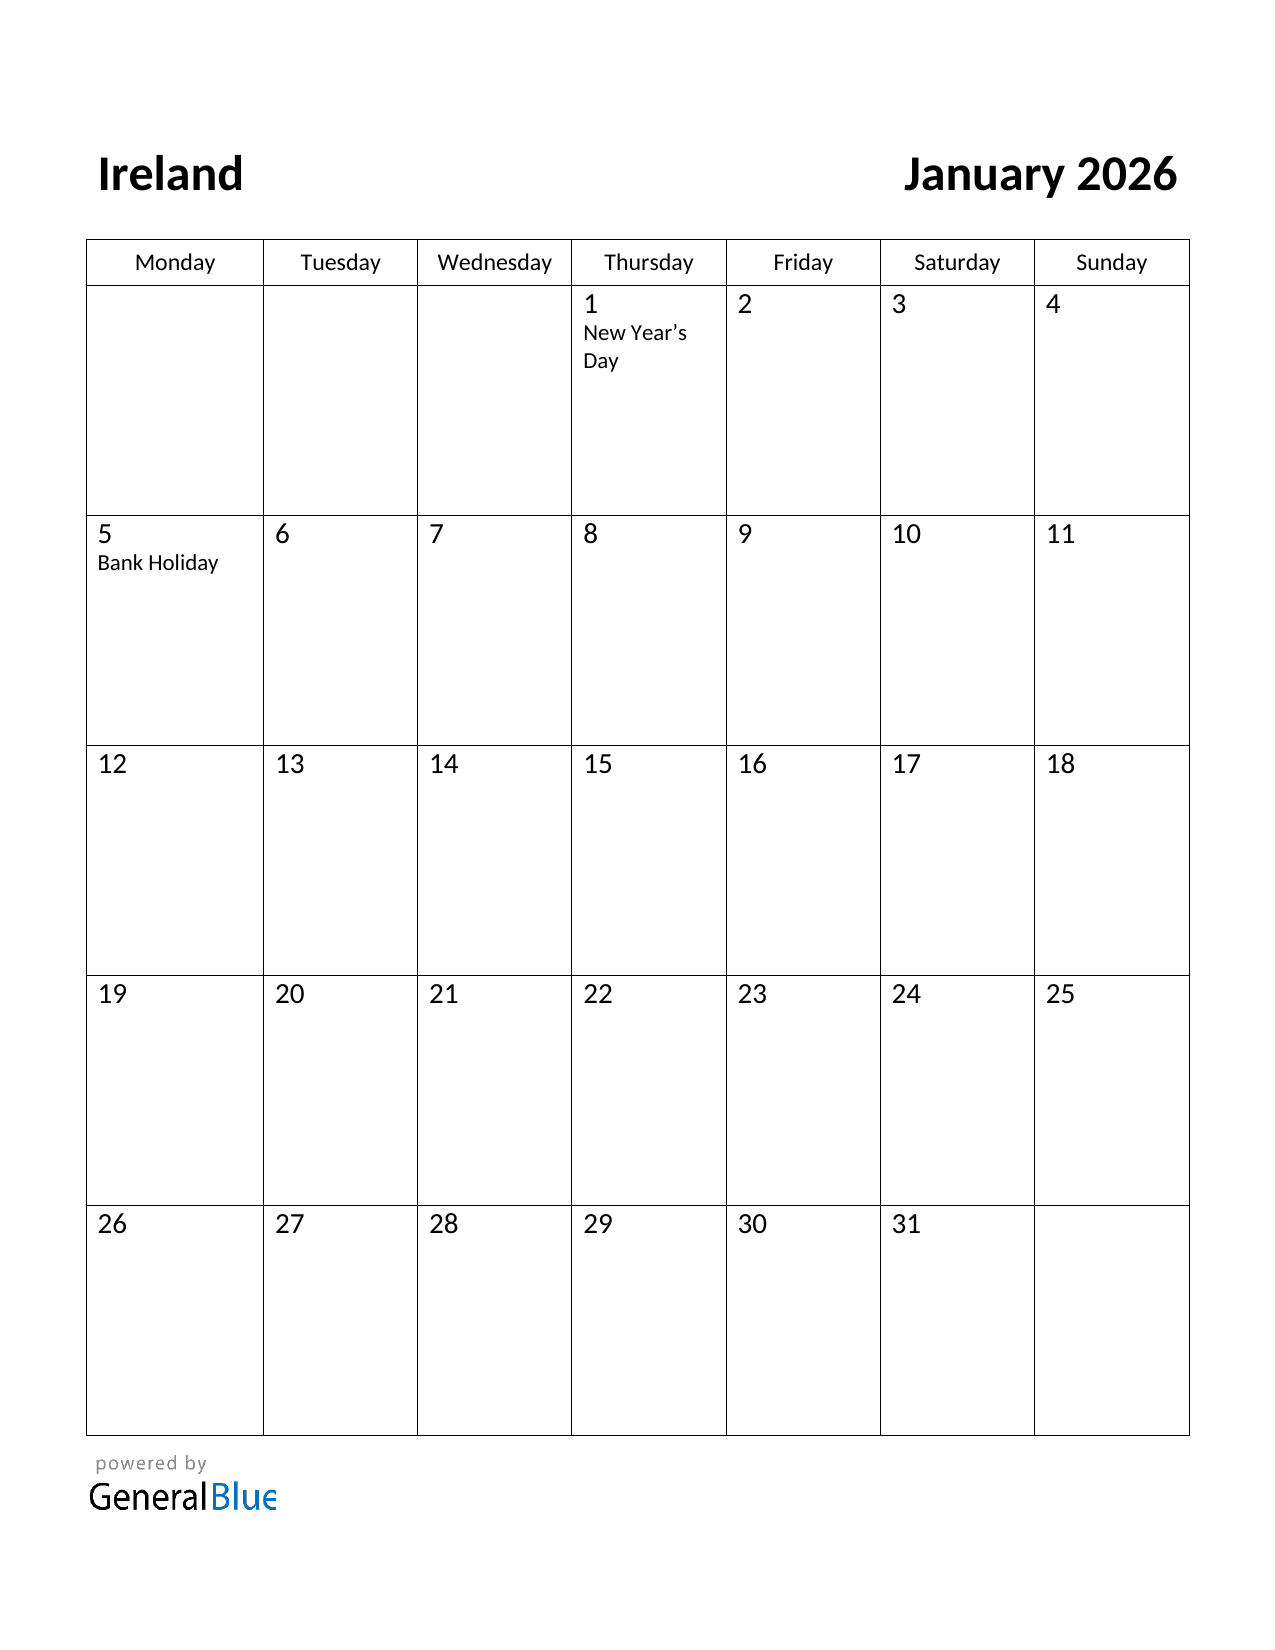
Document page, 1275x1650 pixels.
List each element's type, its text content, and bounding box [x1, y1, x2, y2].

table_cell Thursday [572, 240, 726, 284]
table_cell [881, 1238, 1034, 1434]
table_cell [264, 1238, 417, 1434]
table_cell 7 [418, 516, 571, 548]
table_cell [418, 548, 571, 744]
table_cell [87, 1238, 263, 1434]
table_cell 6 [264, 516, 417, 548]
table_cell 21 [418, 976, 571, 1008]
table_cell 1 [572, 286, 726, 318]
table_cell [572, 1008, 726, 1204]
table_cell [727, 1008, 880, 1204]
table_cell [1035, 1238, 1189, 1434]
table_cell 13 [264, 746, 417, 778]
table_cell [264, 318, 417, 514]
table_cell 2 [727, 286, 880, 318]
table_cell [881, 778, 1034, 974]
table_header Ireland [86, 105, 572, 239]
table_cell [727, 778, 880, 974]
table_cell [418, 286, 571, 318]
table_cell 12 [87, 746, 263, 778]
table_cell [87, 286, 263, 318]
table_header January 2026 [572, 105, 1189, 239]
table_cell [572, 778, 726, 974]
table_cell 22 [572, 976, 726, 1008]
table_cell 5 [87, 516, 263, 548]
table_cell 30 [727, 1206, 880, 1238]
table_cell [264, 778, 417, 974]
table_cell Bank Holiday [87, 548, 263, 744]
table_cell [264, 548, 417, 744]
table_cell 29 [572, 1206, 726, 1238]
table_cell [1035, 1008, 1189, 1204]
table_cell [1035, 318, 1189, 514]
table_cell 26 [87, 1206, 263, 1238]
table_cell [881, 548, 1034, 744]
table_cell 4 [1035, 286, 1189, 318]
table_cell [572, 1238, 726, 1434]
table_cell Wednesday [418, 240, 571, 284]
table_cell 11 [1035, 516, 1189, 548]
table_cell New Year’s Day [572, 318, 726, 514]
table_cell 23 [727, 976, 880, 1008]
table_cell [1035, 548, 1189, 744]
table_cell 28 [418, 1206, 571, 1238]
table_cell [727, 318, 880, 514]
table_cell 18 [1035, 746, 1189, 778]
table_cell 3 [881, 286, 1034, 318]
table_cell 31 [881, 1206, 1034, 1238]
table_cell 17 [881, 746, 1034, 778]
table_cell [87, 778, 263, 974]
table_cell 14 [418, 746, 571, 778]
table_cell Tuesday [264, 240, 417, 284]
table_cell [1035, 1206, 1189, 1238]
table_cell 27 [264, 1206, 417, 1238]
table_cell [418, 1238, 571, 1434]
table_cell [418, 1008, 571, 1204]
table_cell 20 [264, 976, 417, 1008]
table_cell [87, 318, 263, 514]
picture [88, 1452, 276, 1515]
table_cell [87, 1008, 263, 1204]
table_cell 24 [881, 976, 1034, 1008]
table_cell [418, 778, 571, 974]
table_cell Saturday [881, 240, 1034, 284]
table_cell 25 [1035, 976, 1189, 1008]
table_cell Sunday [1035, 240, 1189, 284]
table_cell [881, 1008, 1034, 1204]
table_cell [881, 318, 1034, 514]
table_cell Friday [727, 240, 880, 284]
table_cell Monday [87, 240, 263, 284]
table_cell 16 [727, 746, 880, 778]
table_cell [418, 318, 571, 514]
table_cell 8 [572, 516, 726, 548]
table_cell [1035, 778, 1189, 974]
table_cell [86, 1436, 1189, 1534]
table_cell [572, 548, 726, 744]
table_cell 9 [727, 516, 880, 548]
table_cell 15 [572, 746, 726, 778]
table_cell [727, 548, 880, 744]
table_cell 10 [881, 516, 1034, 548]
table_cell [264, 1008, 417, 1204]
table_cell 19 [87, 976, 263, 1008]
table_cell [264, 286, 417, 318]
table_cell [727, 1238, 880, 1434]
